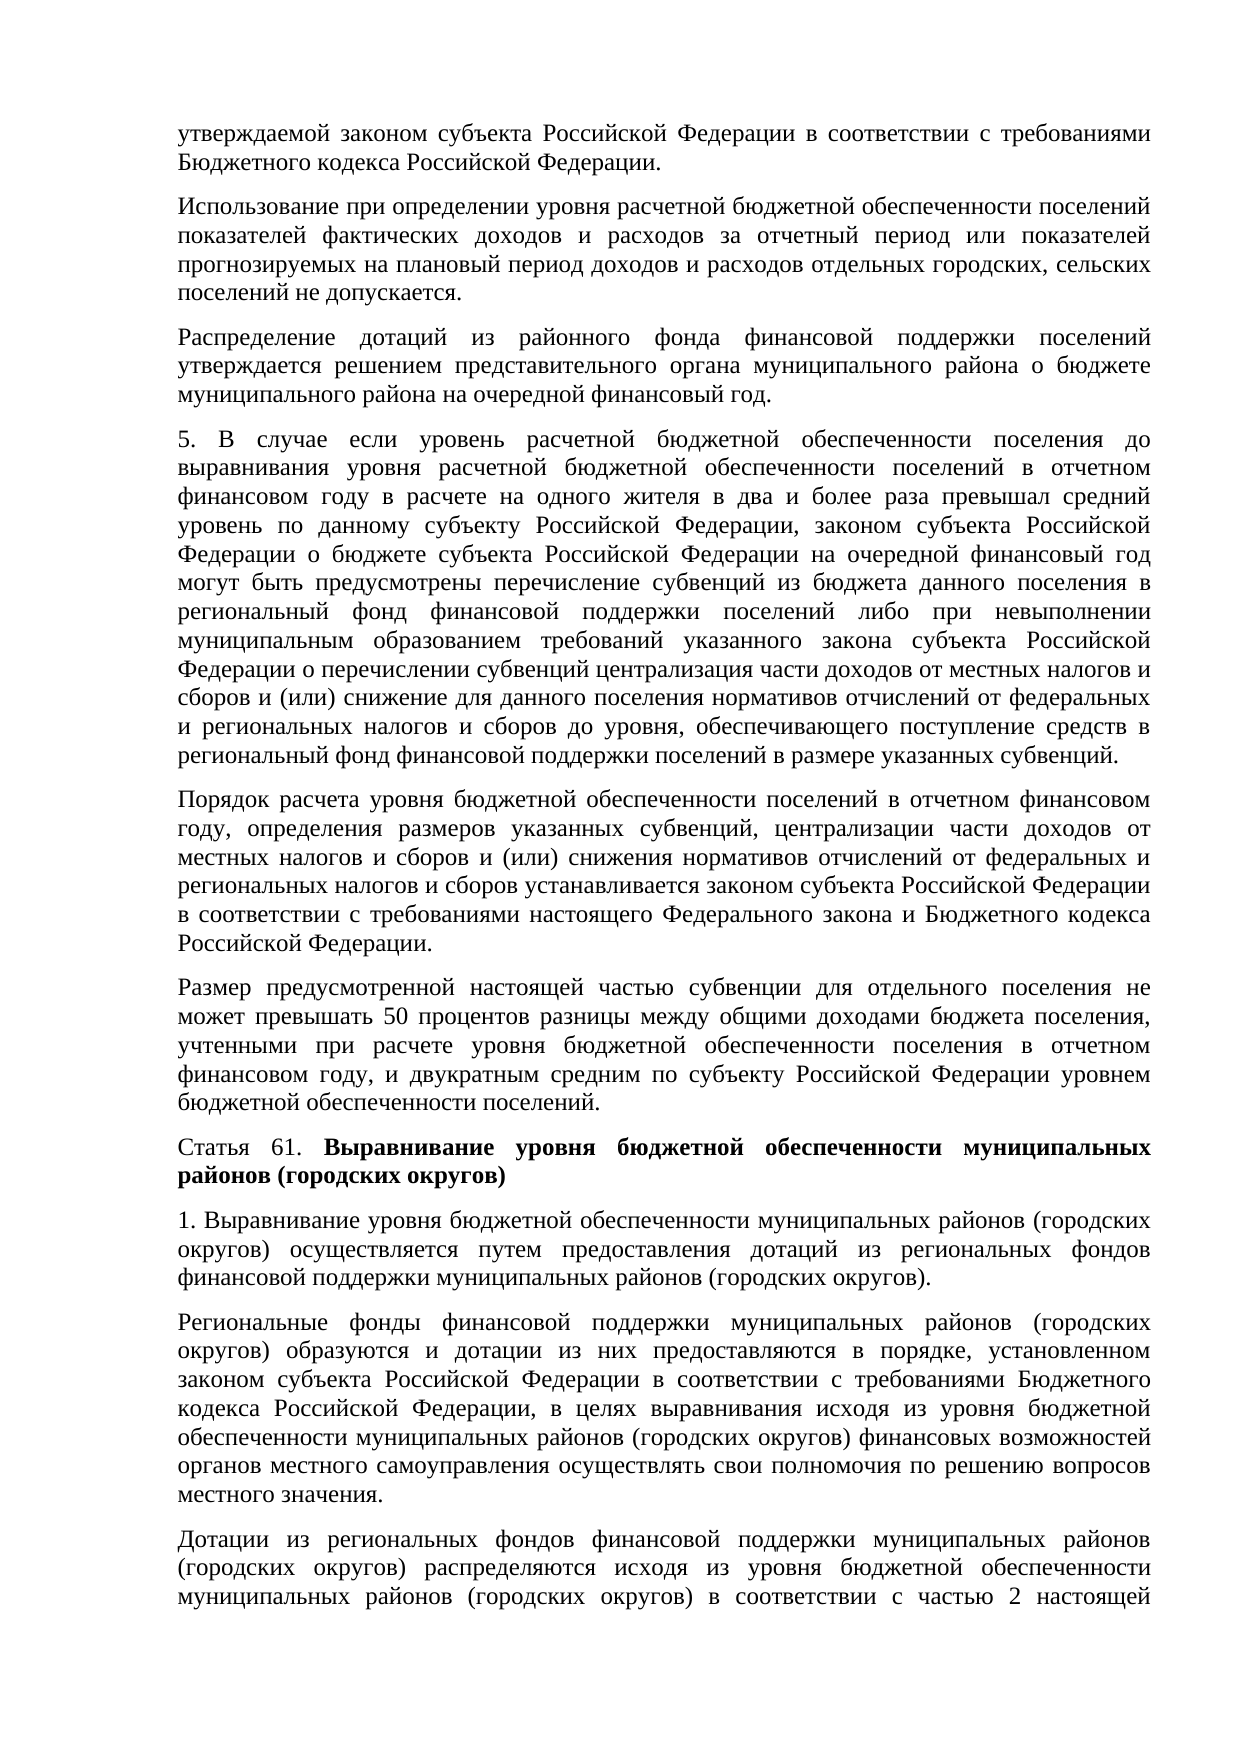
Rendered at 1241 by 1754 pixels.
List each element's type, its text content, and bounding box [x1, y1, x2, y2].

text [177, 118, 1152, 176]
text Региональные фонды финансовой поддержки муниципальных районов (городских округов) образуются и дотации из них предоставляются в порядке, установленном законом субъекта Российской Федерации в соответствии с требованиями Бюджетного кодекса Российской Федерации, в целях выравнивания исходя из уровня бюджетной обеспеченности муниципальных районов (городских округов) финансовых возможностей органов местного самоуправления осуществлять свои полномочия по решению вопросов местного значения. [177, 1307, 1152, 1508]
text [177, 1524, 1152, 1610]
text 5. В случае если уровень расчетной бюджетной обеспеченности поселения до выравнивания уровня расчетной бюджетной обеспеченности поселений в отчетном финансовом году в расчете на одного жителя в два и более раза превышал средний уровень по данному субъекту Российской Федерации, законом субъекта Российской Федерации о бюджете субъекта Российской Федерации на очередной финансовый год могут быть предусмотрены перечисление субвенций из бюджета данного поселения в региональный фонд финансовой поддержки поселений либо при невыполнении муниципальным образованием требований указанного закона субъекта Российской Федерации о перечислении субвенций централизация части доходов от местных налогов и сборов и (или) снижение для данного поселения нормативов отчислений от федеральных и региональных налогов и сборов до уровня, обеспечивающего поступление средств в региональный фонд финансовой поддержки поселений в размере указанных субвенций. [177, 424, 1152, 769]
text Использование при определении уровня расчетной бюджетной обеспеченности поселений показателей фактических доходов и расходов за отчетный период или показателей прогнозируемых на плановый период доходов и расходов отдельных городских, сельских поселений не допускается. [177, 191, 1152, 306]
text Распределение дотаций из районного фонда финансовой поддержки поселений утверждается решением представительного органа муниципального района о бюджете муниципального района на очередной финансовый год. [177, 322, 1152, 408]
text Статья 61. Выравнивание уровня бюджетной обеспеченности муниципальных районов (городских округов) [177, 1132, 1152, 1189]
text Размер предусмотренной настоящей частью субвенции для отдельного поселения не может превышать 50 процентов разницы между общими доходами бюджета поселения, учтенными при расчете уровня бюджетной обеспеченности поселения в отчетном финансовом году, и двукратным средним по субъекту Российской Федерации уровнем бюджетной обеспеченности поселений. [177, 972, 1152, 1116]
text Порядок расчета уровня бюджетной обеспеченности поселений в отчетном финансовом году, определения размеров указанных субвенций, централизации части доходов от местных налогов и сборов и (или) снижения нормативов отчислений от федеральных и региональных налогов и сборов устанавливается законом субъекта Российской Федерации в соответствии с требованиями настоящего Федерального закона и Бюджетного кодекса Российской Федерации. [177, 784, 1152, 957]
text 1. Выравнивание уровня бюджетной обеспеченности муниципальных районов (городских округов) осуществляется путем предоставления дотаций из региональных фондов финансовой поддержки муниципальных районов (городских округов). [177, 1205, 1152, 1291]
